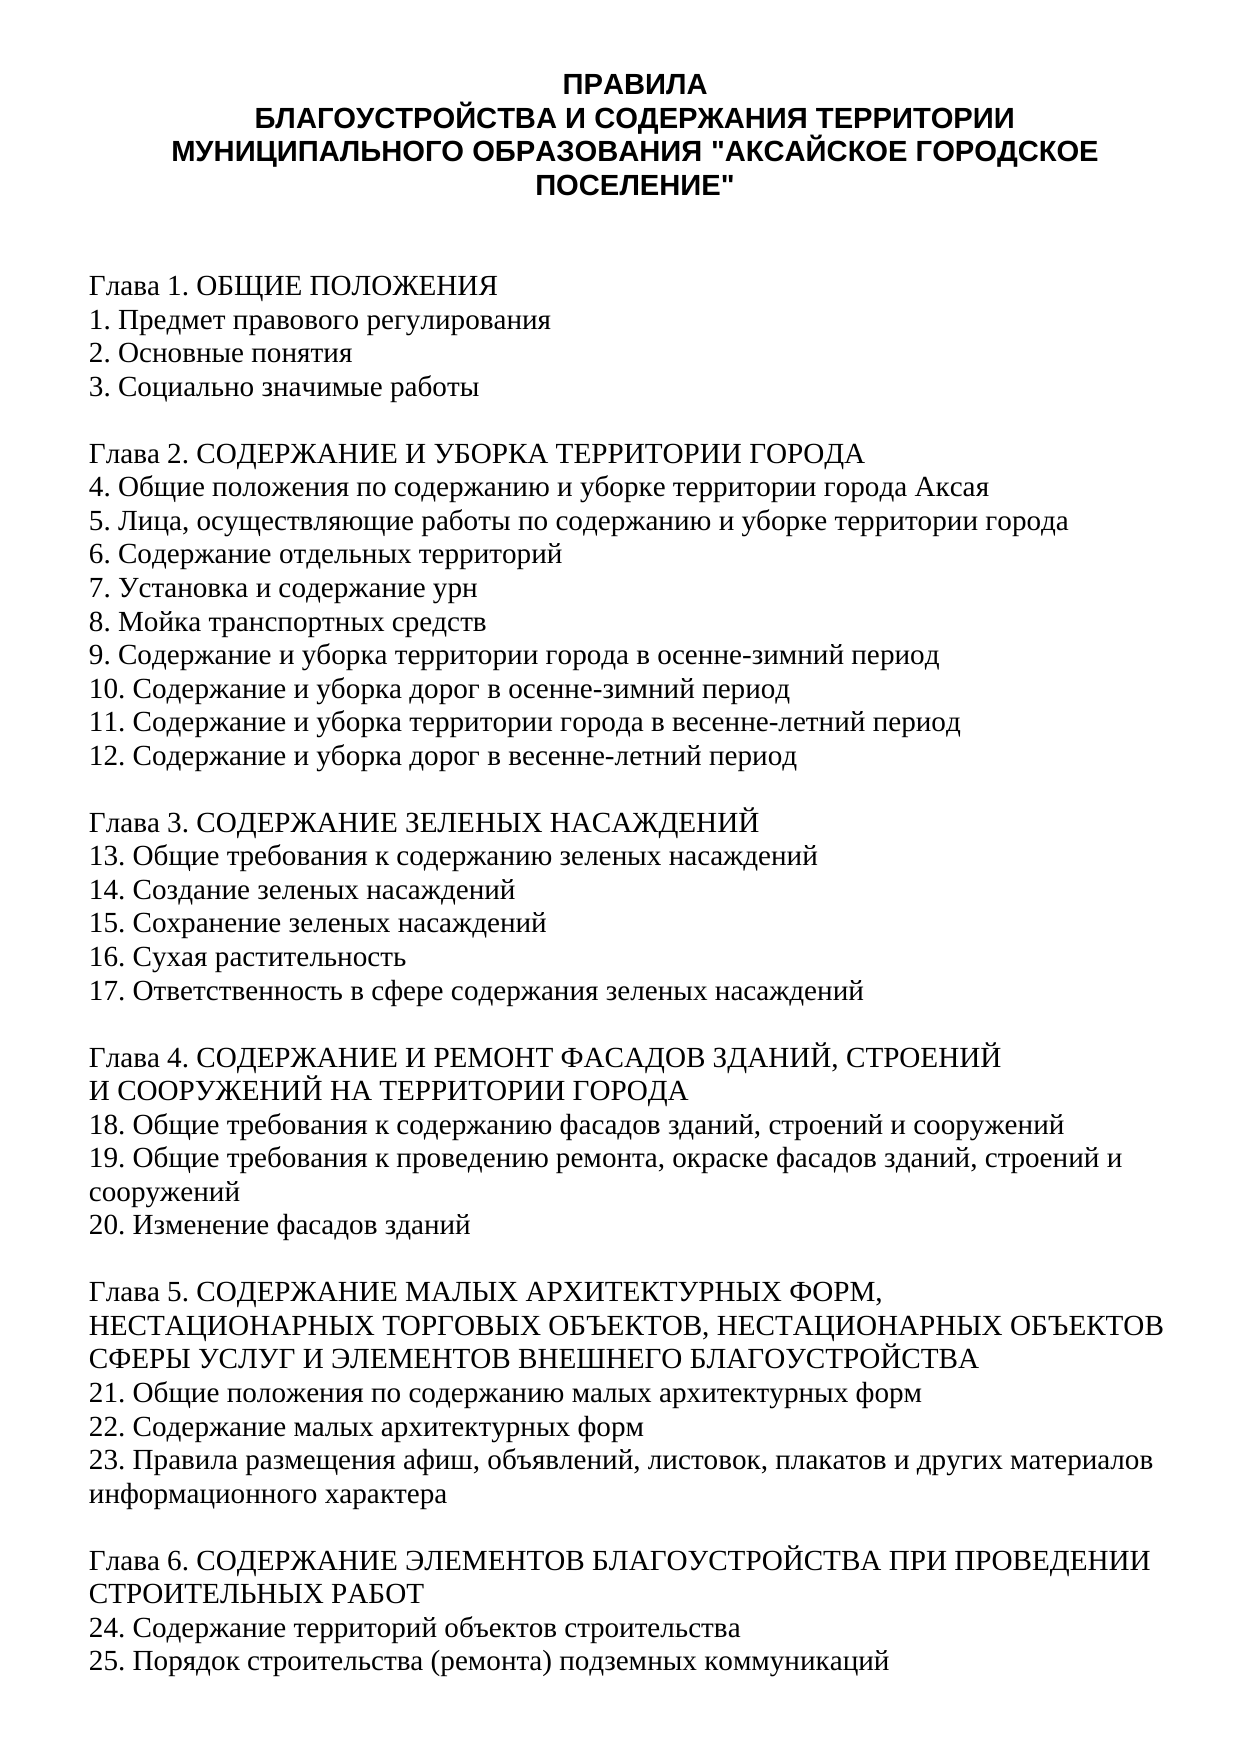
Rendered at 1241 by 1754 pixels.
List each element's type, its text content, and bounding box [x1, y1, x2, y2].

text 16. Сухая растительность [89, 939, 1181, 973]
text Глава 3. СОДЕРЖАНИЕ ЗЕЛЕНЫХ НАСАЖДЕНИЙ [89, 805, 1181, 838]
text 9. Содержание и уборка территории города в осенне-зимний период [89, 637, 1181, 671]
title ПРАВИЛА [89, 67, 1181, 101]
text 12. Содержание и уборка дорог в весенне-летний период [89, 738, 1181, 771]
text СФЕРЫ УСЛУГ И ЭЛЕМЕНТОВ ВНЕШНЕГО БЛАГОУСТРОЙСТВА [89, 1342, 1181, 1375]
text Глава 4. СОДЕРЖАНИЕ И РЕМОНТ ФАСАДОВ ЗДАНИЙ, СТРОЕНИЙ [89, 1040, 1181, 1073]
title БЛАГОУСТРОЙСТВА И СОДЕРЖАНИЯ ТЕРРИТОРИИ [89, 101, 1181, 134]
text И СООРУЖЕНИЙ НА ТЕРРИТОРИИ ГОРОДА [89, 1073, 1181, 1107]
text 20. Изменение фасадов зданий [89, 1207, 1181, 1241]
text 5. Лица, осуществляющие работы по содержанию и уборке территории города [89, 503, 1181, 537]
text 19. Общие требования к проведению ремонта, окраске фасадов зданий, строений и сооружений [89, 1140, 1181, 1207]
text 23. Правила размещения афиш, объявлений, листовок, плакатов и других материалов информационного характера [89, 1442, 1181, 1509]
text 10. Содержание и уборка дорог в осенне-зимний период [89, 671, 1181, 704]
text Глава 6. СОДЕРЖАНИЕ ЭЛЕМЕНТОВ БЛАГОУСТРОЙСТВА ПРИ ПРОВЕДЕНИИ СТРОИТЕЛЬНЫХ РАБОТ [89, 1543, 1181, 1610]
text 21. Общие положения по содержанию малых архитектурных форм [89, 1375, 1181, 1409]
text 6. Содержание отдельных территорий [89, 537, 1181, 570]
title МУНИЦИПАЛЬНОГО ОБРАЗОВАНИЯ "Аксайское городское поселение" [89, 134, 1181, 201]
text 25. Порядок строительства (ремонта) подземных коммуникаций [89, 1643, 1181, 1677]
text 4. Общие положения по содержанию и уборке территории города Аксая [89, 469, 1181, 503]
text 7. Установка и содержание урн [89, 570, 1181, 604]
text 3. Социально значимые работы [89, 369, 1181, 402]
text 8. Мойка транспортных средств [89, 604, 1181, 637]
text Глава 2. СОДЕРЖАНИЕ И УБОРКА ТЕРРИТОРИИ ГОРОДА [89, 436, 1181, 469]
text 15. Сохранение зеленых насаждений [89, 906, 1181, 939]
text 1. Предмет правового регулирования [89, 302, 1181, 335]
text Глава 5. СОДЕРЖАНИЕ МАЛЫХ АРХИТЕКТУРНЫХ ФОРМ, [89, 1274, 1181, 1308]
text 22. Содержание малых архитектурных форм [89, 1409, 1181, 1442]
text 13. Общие требования к содержанию зеленых насаждений [89, 838, 1181, 872]
text Глава 1. ОБЩИЕ ПОЛОЖЕНИЯ [89, 268, 1181, 302]
text 14. Создание зеленых насаждений [89, 872, 1181, 906]
text 2. Основные понятия [89, 335, 1181, 369]
text 18. Общие требования к содержанию фасадов зданий, строений и сооружений [89, 1107, 1181, 1140]
text НЕСТАЦИОНАРНЫХ ТОРГОВЫХ ОБЪЕКТОВ, НЕСТАЦИОНАРНЫХ ОБЪЕКТОВ [89, 1308, 1181, 1342]
text 24. Содержание территорий объектов строительства [89, 1610, 1181, 1643]
text 17. Ответственность в сфере содержания зеленых насаждений [89, 973, 1181, 1006]
text 11. Содержание и уборка территории города в весенне-летний период [89, 704, 1181, 738]
